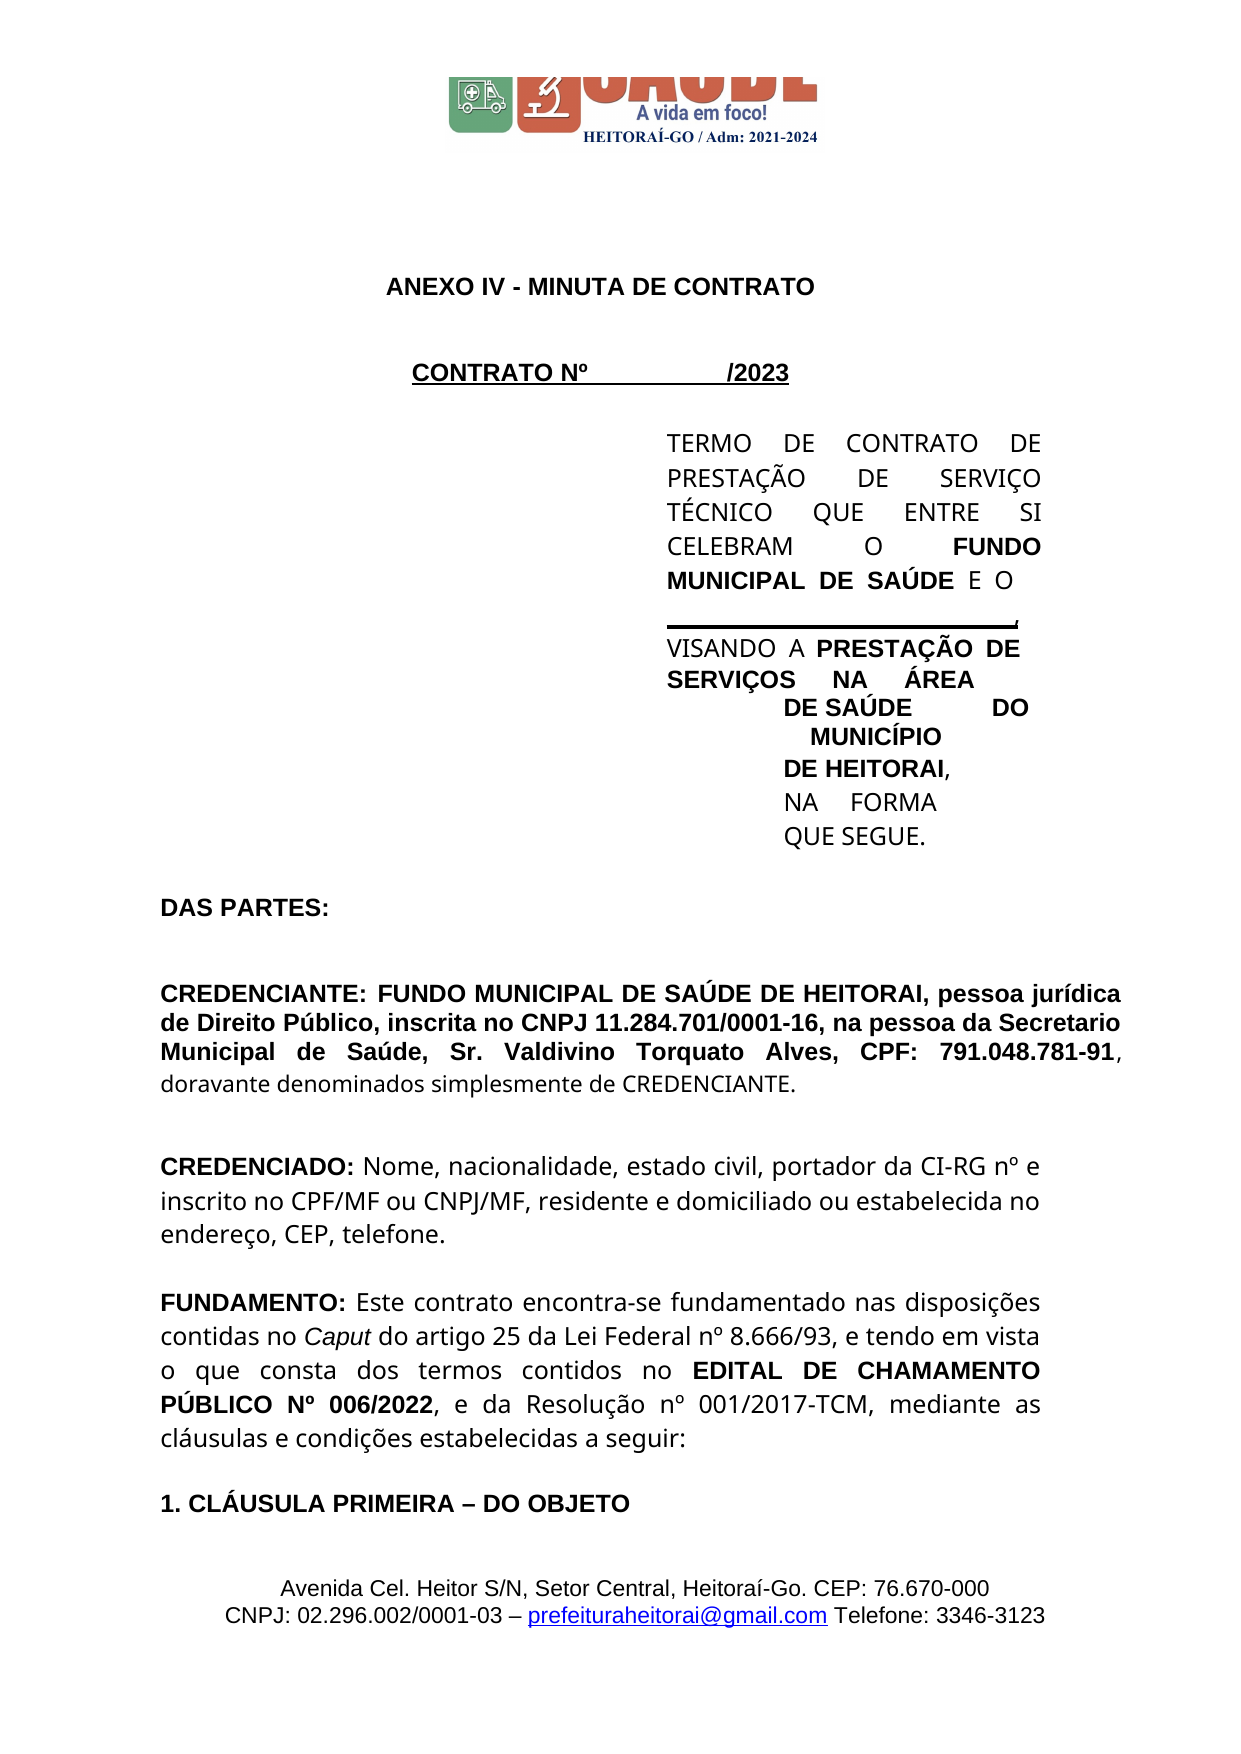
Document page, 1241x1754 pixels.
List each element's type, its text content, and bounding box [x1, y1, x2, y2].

picture [444, 77, 826, 153]
subtitle DAS PARTES: [160, 893, 1122, 921]
subtitle ANEXO IV - MINUTA DE CONTRATO [383, 271, 817, 300]
subtitle CLÁUSULA PRIMEIRA – DO OBJETO [160, 1489, 1122, 1517]
text TERMO DE CONTRATO DE PRESTAÇÃO DE SERVIÇO TÉCNICO QUE ENTRE SI CELEBRAM O FUNDO MUNICIPAL DE SAÚDE E O [667, 426, 1041, 596]
text CONTRATO Nº /2023 [148, 358, 1053, 387]
text FUNDAMENTO: Este contrato encontra-se fundamentado nas disposições contidas no Caput do artigo 25 da Lei Federal nº 8.666/93, e tendo em vista o que consta dos termos contidos no EDITAL DE CHAMAMENTO PÚBLICO Nº 006/2022, e da Resolução nº 001/2017-TCM, mediante as cláusulas e condições estabelecidas a seguir: [160, 1284, 1041, 1454]
text CREDENCIADO: Nome, nacionalidade, estado civil, portador da CI-RG nº e inscrito no CPF/MF ou CNPJ/MF, residente e domiciliado ou estabelecida no endereço, CEP, telefone. [160, 1149, 1041, 1251]
text , VISANDO A PRESTAÇÃO DE SERVIÇOS NA ÁREA DE SAÚDE DO MUNICÍPIO DE HEITORAI, NA FORMA QUE SEGUE. [667, 596, 1041, 853]
text CREDENCIANTE: FUNDO MUNICIPAL DE SAÚDE DE HEITORAI, pessoa jurídica de Direito Público, inscrita no CNPJ 11.284.701/0001-16, na pessoa da Secretario Municipal de Saúde, Sr. Valdivino Torquato Alves, CPF: 791.048.781-91, doravante denominados simplesmente de CREDENCIANTE. [160, 979, 1122, 1099]
